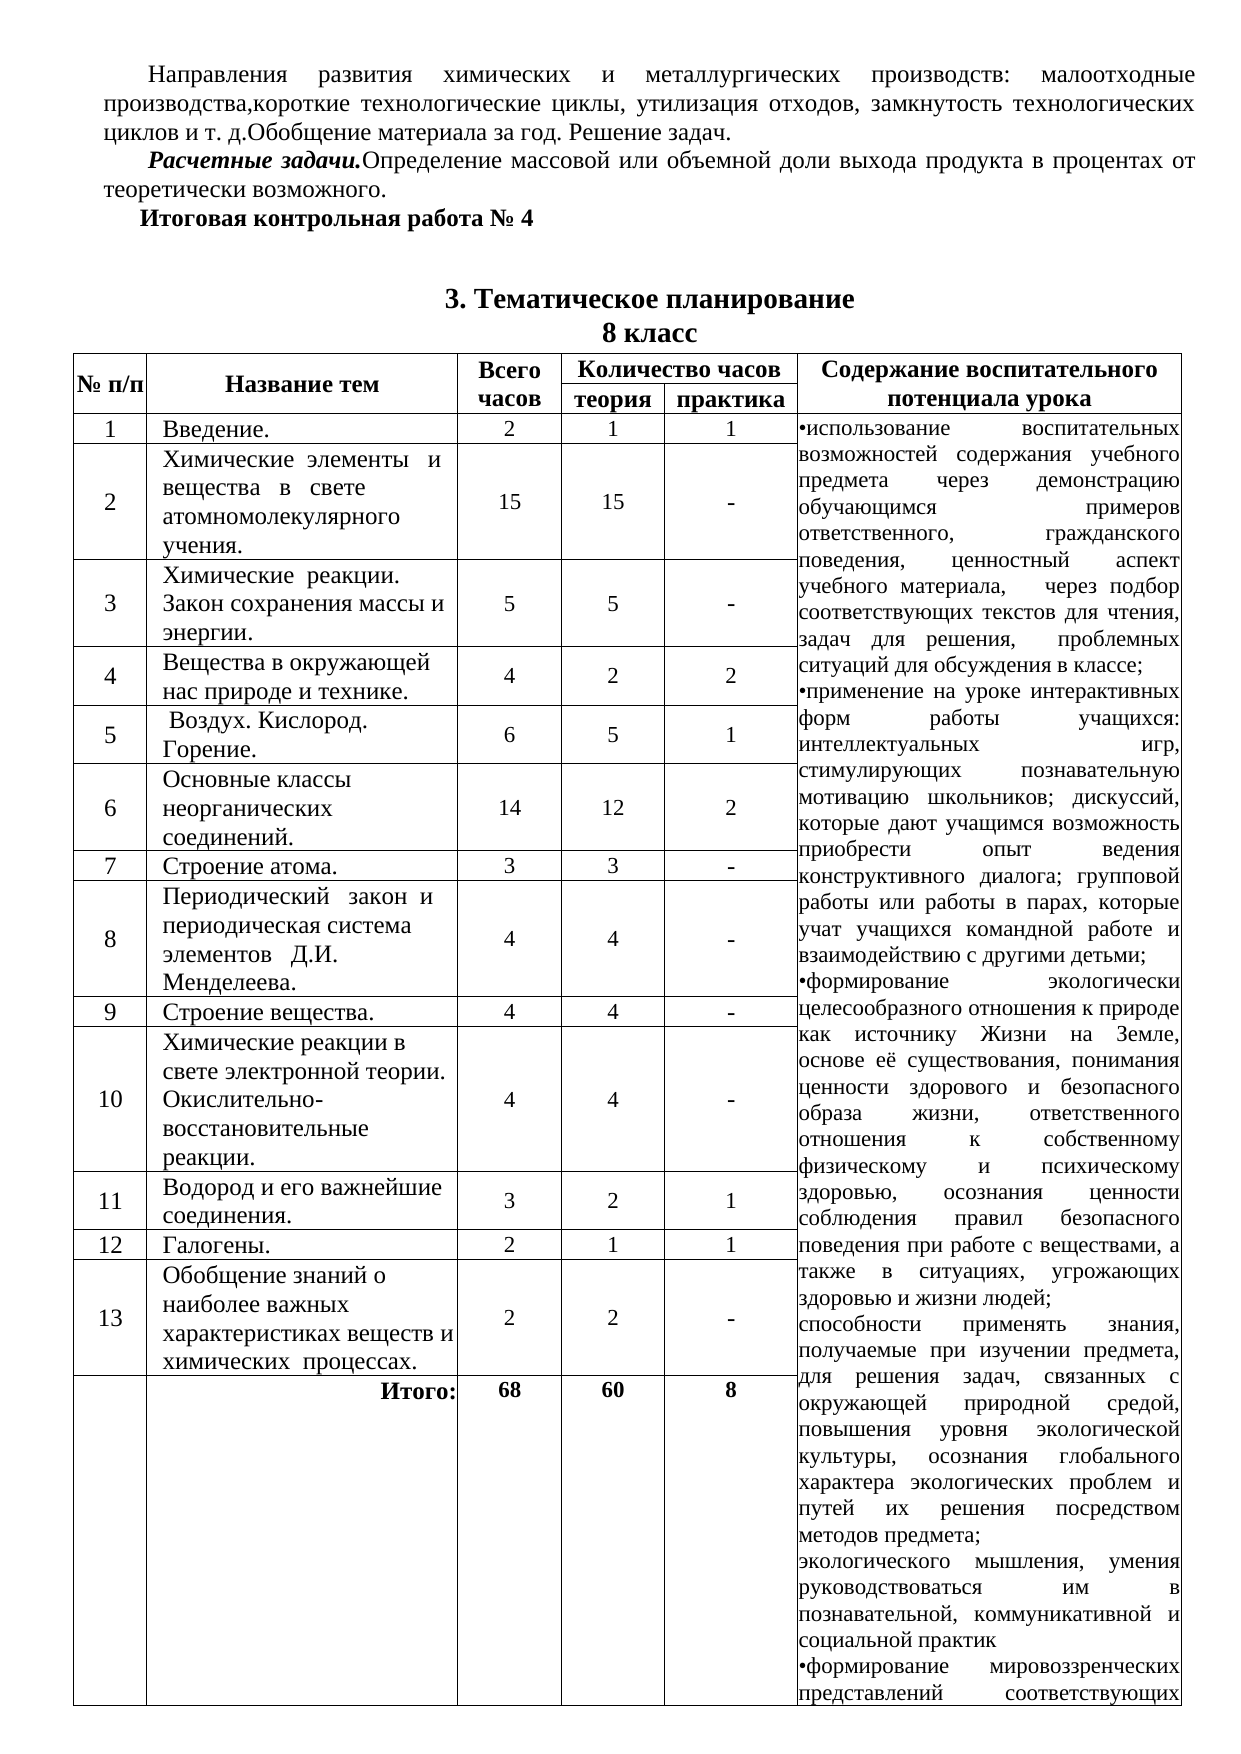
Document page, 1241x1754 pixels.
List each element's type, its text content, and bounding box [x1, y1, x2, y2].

text Направления развития химических и металлургических производств: малоотходные производства,короткие технологические циклы, утилизация отходов, замкнутость технологических циклов и т. д.Обобщение материала за год. Решение задач. [103, 59, 1196, 145]
text 3. Тематическое планирование [103, 281, 1196, 315]
table_cell 15 [562, 444, 664, 559]
table_cell теория [562, 384, 664, 413]
table_cell 6 [458, 706, 561, 763]
table_cell 12 [74, 1230, 146, 1259]
table_header Всего часов [458, 354, 561, 413]
table_cell - [665, 997, 797, 1026]
table_cell Введение. [147, 414, 457, 443]
table_cell 5 [562, 560, 664, 646]
table_cell 6 [74, 764, 146, 850]
table_cell - [665, 444, 797, 559]
table_cell Химические элементы и вещества в свете атомномолекулярного учения. [147, 444, 457, 559]
table_header Название тем [147, 354, 457, 413]
table_cell 1 [665, 1230, 797, 1259]
table_cell - [665, 851, 797, 880]
table_cell - [665, 881, 797, 996]
table_header № п/п [74, 354, 146, 413]
table_cell 5 [74, 706, 146, 763]
table_cell [74, 1376, 146, 1705]
table_cell 2 [562, 1260, 664, 1375]
table_cell Строение вещества. [147, 997, 457, 1026]
table_cell 2 [562, 1172, 664, 1229]
table_cell 1 [665, 1172, 797, 1229]
table_cell 2 [458, 1230, 561, 1259]
table_cell Химические реакции. Закон сохранения массы и энергии. [147, 560, 457, 646]
table_cell 3 [74, 560, 146, 646]
table_cell Периодический закон и периодическая система элементов Д.И. Менделеева. [147, 881, 457, 996]
table_cell 3 [562, 851, 664, 880]
table_cell 1 [74, 414, 146, 443]
table_cell 4 [458, 1027, 561, 1171]
table_cell - [665, 560, 797, 646]
text Расчетные задачи.Определение массовой или объемной доли выхода продукта в процентах от теоретически возможного. [103, 145, 1196, 203]
table_cell 8 [665, 1376, 797, 1705]
table_cell 5 [458, 560, 561, 646]
table_cell 1 [562, 1230, 664, 1259]
table_cell 5 [562, 706, 664, 763]
text Итоговая контрольная работа № 4 [103, 203, 1196, 232]
table_cell Водород и его важнейшие соединения. [147, 1172, 457, 1229]
table_header Содержание воспитательного потенциала урока [798, 354, 1181, 413]
table_cell 2 [458, 1260, 561, 1375]
table_cell 4 [458, 647, 561, 704]
table_cell 4 [562, 997, 664, 1026]
table_header Количество часов [562, 354, 797, 383]
table_cell - [665, 1027, 797, 1171]
table_cell 9 [74, 997, 146, 1026]
table_cell 14 [458, 764, 561, 850]
table_cell Строение атома. [147, 851, 457, 880]
table_cell Основные классы неорганических соединений. [147, 764, 457, 850]
table_cell Обобщение знаний о наиболее важных характеристиках веществ и химических процессах. [147, 1260, 457, 1375]
table_cell Вещества в окружающей нас природе и технике. [147, 647, 457, 704]
table_cell Воздух. Кислород. Горение. [147, 706, 457, 763]
table_cell Итого: [147, 1376, 457, 1705]
table_cell 11 [74, 1172, 146, 1229]
table_cell Галогены. [147, 1230, 457, 1259]
table_cell 3 [458, 851, 561, 880]
table_cell 2 [665, 764, 797, 850]
table_cell 15 [458, 444, 561, 559]
table_cell 4 [458, 997, 561, 1026]
table_cell 1 [562, 414, 664, 443]
text 8 класс [103, 315, 1196, 348]
table_cell 1 [665, 414, 797, 443]
table_cell 7 [74, 851, 146, 880]
table_cell практика [665, 384, 797, 413]
table_cell 68 [458, 1376, 561, 1705]
table_cell 10 [74, 1027, 146, 1171]
table_cell 12 [562, 764, 664, 850]
table_cell 60 [562, 1376, 664, 1705]
table_cell 4 [562, 1027, 664, 1171]
table_cell 3 [458, 1172, 561, 1229]
table_cell Химические реакции в свете электронной теории. Окислительно-восстановительные реакции. [147, 1027, 457, 1171]
table_cell 4 [562, 881, 664, 996]
table_cell 2 [665, 647, 797, 704]
table_cell - [665, 1260, 797, 1375]
table_cell 2 [458, 414, 561, 443]
table_cell •использование воспитательных возможностей содержания учебного предмета через демонстрацию обучающимся примеров ответственного, гражданского поведения, ценностный аспект учебного материала, через подбор соответствующих текстов для чтения, задач для решения, проблемных ситуаций для обсуждения в классе; •применение на уроке интерактивных форм работы учащихся: интеллектуальных игр, стимулирующих познавательную мотивацию школьников; дискуссий, которые дают учащимся возможность приобрести опыт ведения конструктивного диалога; групповой работы или работы в парах, которые учат учащихся командной работе и взаимодействию с другими детьми; •формирование экологически целесообразного отношения к природе как источнику Жизни на Земле, основе её существования, понимания ценности здорового и безопасного образа жизни, ответственного отношения к собственному физическому и психическому здоровью, осознания ценности соблюдения правил безопасного поведения при работе с веществами, а также в ситуациях, угрожающих здоровью и жизни людей; способности применять знания, получаемые при изучении предмета, для решения задач, связанных с окружающей природной средой, повышения уровня экологической культуры, осознания глобального характера экологических проблем и путей их решения посредством методов предмета; экологического мышления, умения руководствоваться им в познавательной, коммуникативной и социальной практик •формирование мировоззренческих представлений соответствующих современному уровню развития науки и составляющих основу для понимания сущности научной картины мира; представлений об основных закономерностях развития природы, взаимосвязях человека с природной средой, о роли предмета в познании этих закономерностей; познавательных мотивов, направленных на получение новых знаний по предмету, необходимых для объяснения наблюдаемых процессов и явлений; познавательной и информационной культуры, в том числе навыков самостоятельной работы с учебными текстами, справочной литературой, доступными техническими средствами информационных технологий; интереса к обучению и познанию, любознательности, готовности и способности к самообразованию, исследовательской деятельности, к осознанному выбору направленности и уровня обучения в дальнейшем. [798, 414, 1181, 1705]
table_cell 4 [458, 881, 561, 996]
table_cell 13 [74, 1260, 146, 1375]
table_cell 8 [74, 881, 146, 996]
table_cell 4 [74, 647, 146, 704]
table_cell 2 [562, 647, 664, 704]
table_cell 1 [665, 706, 797, 763]
table_cell 2 [74, 444, 146, 559]
